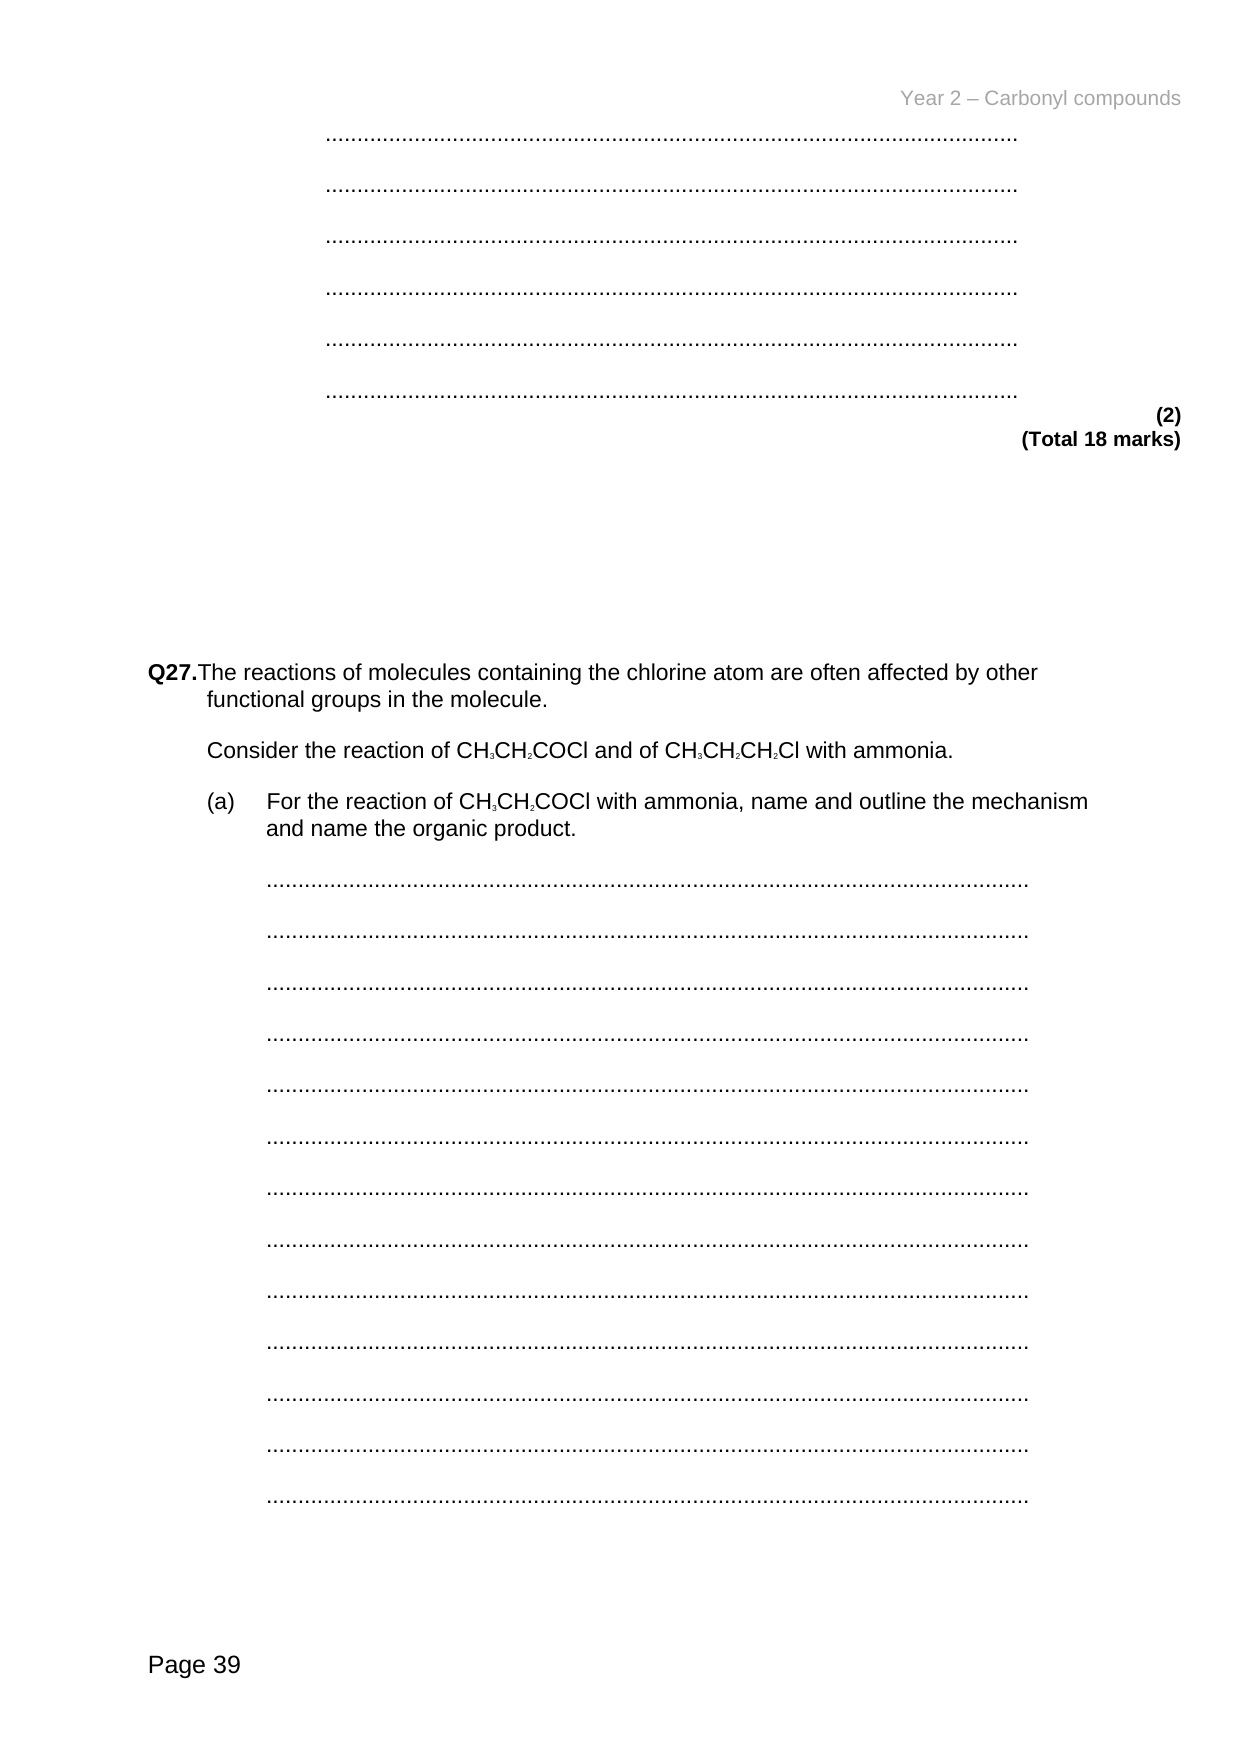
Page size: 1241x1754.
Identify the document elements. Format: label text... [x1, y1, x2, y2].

text ........................................................................................................................ [266, 1123, 1122, 1149]
text ............................................................................................................. [325, 274, 1122, 300]
text ........................................................................................................................ [266, 1277, 1122, 1303]
text ........................................................................................................................ [266, 1226, 1122, 1252]
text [325, 120, 1122, 146]
text ........................................................................................................................ [266, 866, 1122, 892]
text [325, 171, 1122, 197]
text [266, 1431, 1122, 1457]
text Q27.The reactions of molecules containing the chlorine atom are often affected by other functional groups in the molecule. [148, 659, 1122, 712]
text (Total 18 marks) [148, 427, 1181, 451]
text (a) For the reaction of CH3CH2COCl with ammonia, name and outline the mechanism and name the organic product. [207, 788, 1122, 841]
text ............................................................................................................. [325, 377, 1122, 403]
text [266, 1482, 1122, 1509]
text ........................................................................................................................ [266, 1174, 1122, 1201]
text ........................................................................................................................ [266, 1071, 1122, 1098]
text ............................................................................................................. [325, 325, 1122, 352]
text ........................................................................................................................ [266, 1328, 1122, 1354]
text ............................................................................................................. [325, 222, 1122, 249]
text (2) [148, 403, 1181, 427]
text ........................................................................................................................ [266, 917, 1122, 944]
text ........................................................................................................................ [266, 1020, 1122, 1046]
text ........................................................................................................................ [266, 969, 1122, 995]
text Consider the reaction of CH3CH2COCl and of CH3CH2CH2Cl with ammonia. [207, 737, 1122, 763]
text ........................................................................................................................ [266, 1379, 1122, 1406]
